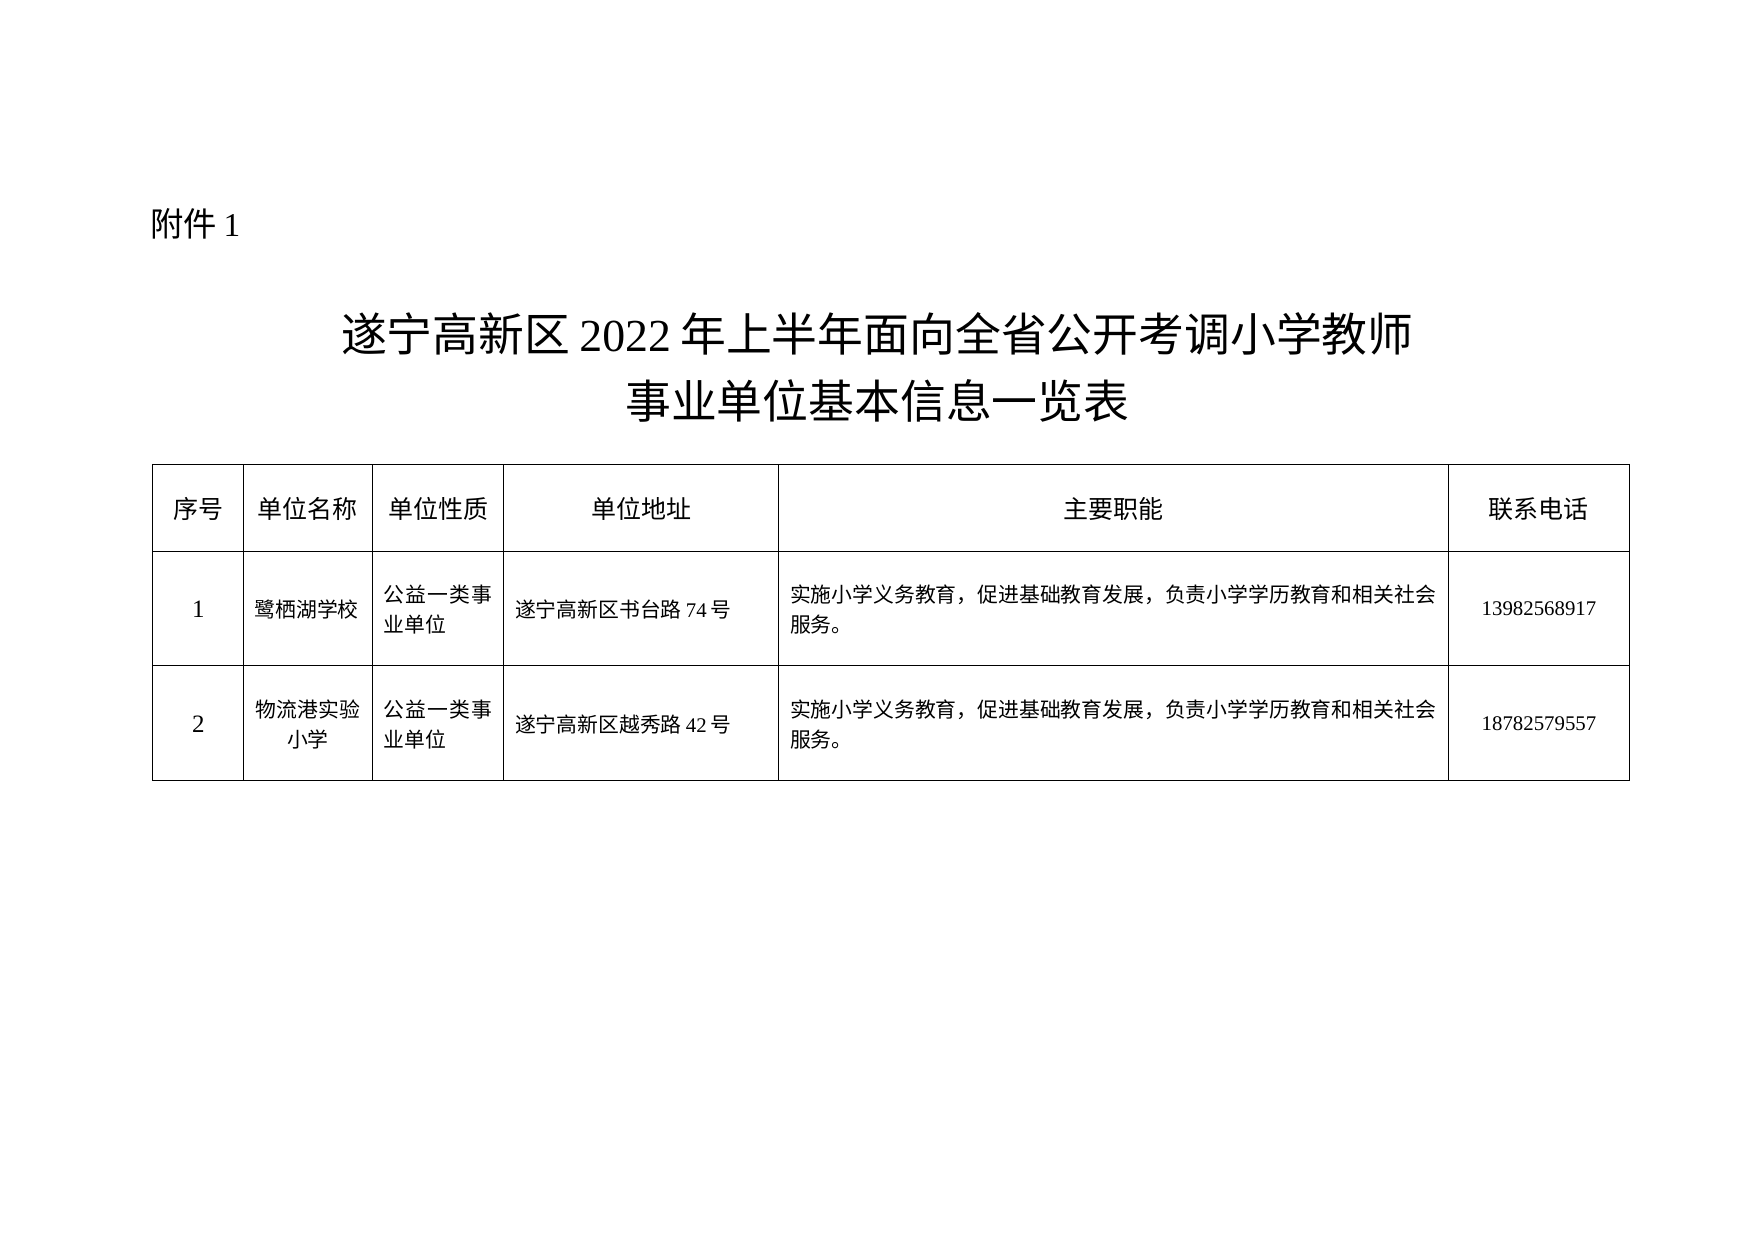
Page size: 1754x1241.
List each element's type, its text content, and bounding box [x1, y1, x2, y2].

text 事业单位基本信息一览表 [150, 365, 1604, 431]
table_cell 鹭栖湖学校 [244, 552, 372, 665]
table_cell 物流港实验小学 [244, 666, 372, 780]
table_cell 实施小学义务教育，促进基础教育发展，负责小学学历教育和相关社会服务。 [779, 552, 1448, 665]
table_cell 遂宁高新区书台路74号 [504, 552, 778, 665]
text 遂宁高新区2022年上半年面向全省公开考调小学教师 [150, 298, 1604, 365]
table_header 序号 [153, 465, 243, 551]
table_cell 公益一类事业单位 [373, 666, 503, 780]
table_header 联系电话 [1449, 465, 1629, 551]
table_header 单位名称 [244, 465, 372, 551]
table_cell 13982568917 [1449, 552, 1629, 665]
table_header 单位地址 [504, 465, 778, 551]
table_cell 实施小学义务教育，促进基础教育发展，负责小学学历教育和相关社会服务。 [779, 666, 1448, 780]
table_cell 18782579557 [1449, 666, 1629, 780]
table_cell 公益一类事业单位 [373, 552, 503, 665]
table_cell 遂宁高新区越秀路42号 [504, 666, 778, 780]
table_cell 1 [153, 552, 243, 665]
table_header 单位性质 [373, 465, 503, 551]
table_header 主要职能 [779, 465, 1448, 551]
table_cell 2 [153, 666, 243, 780]
text 附件1 [150, 198, 1604, 246]
